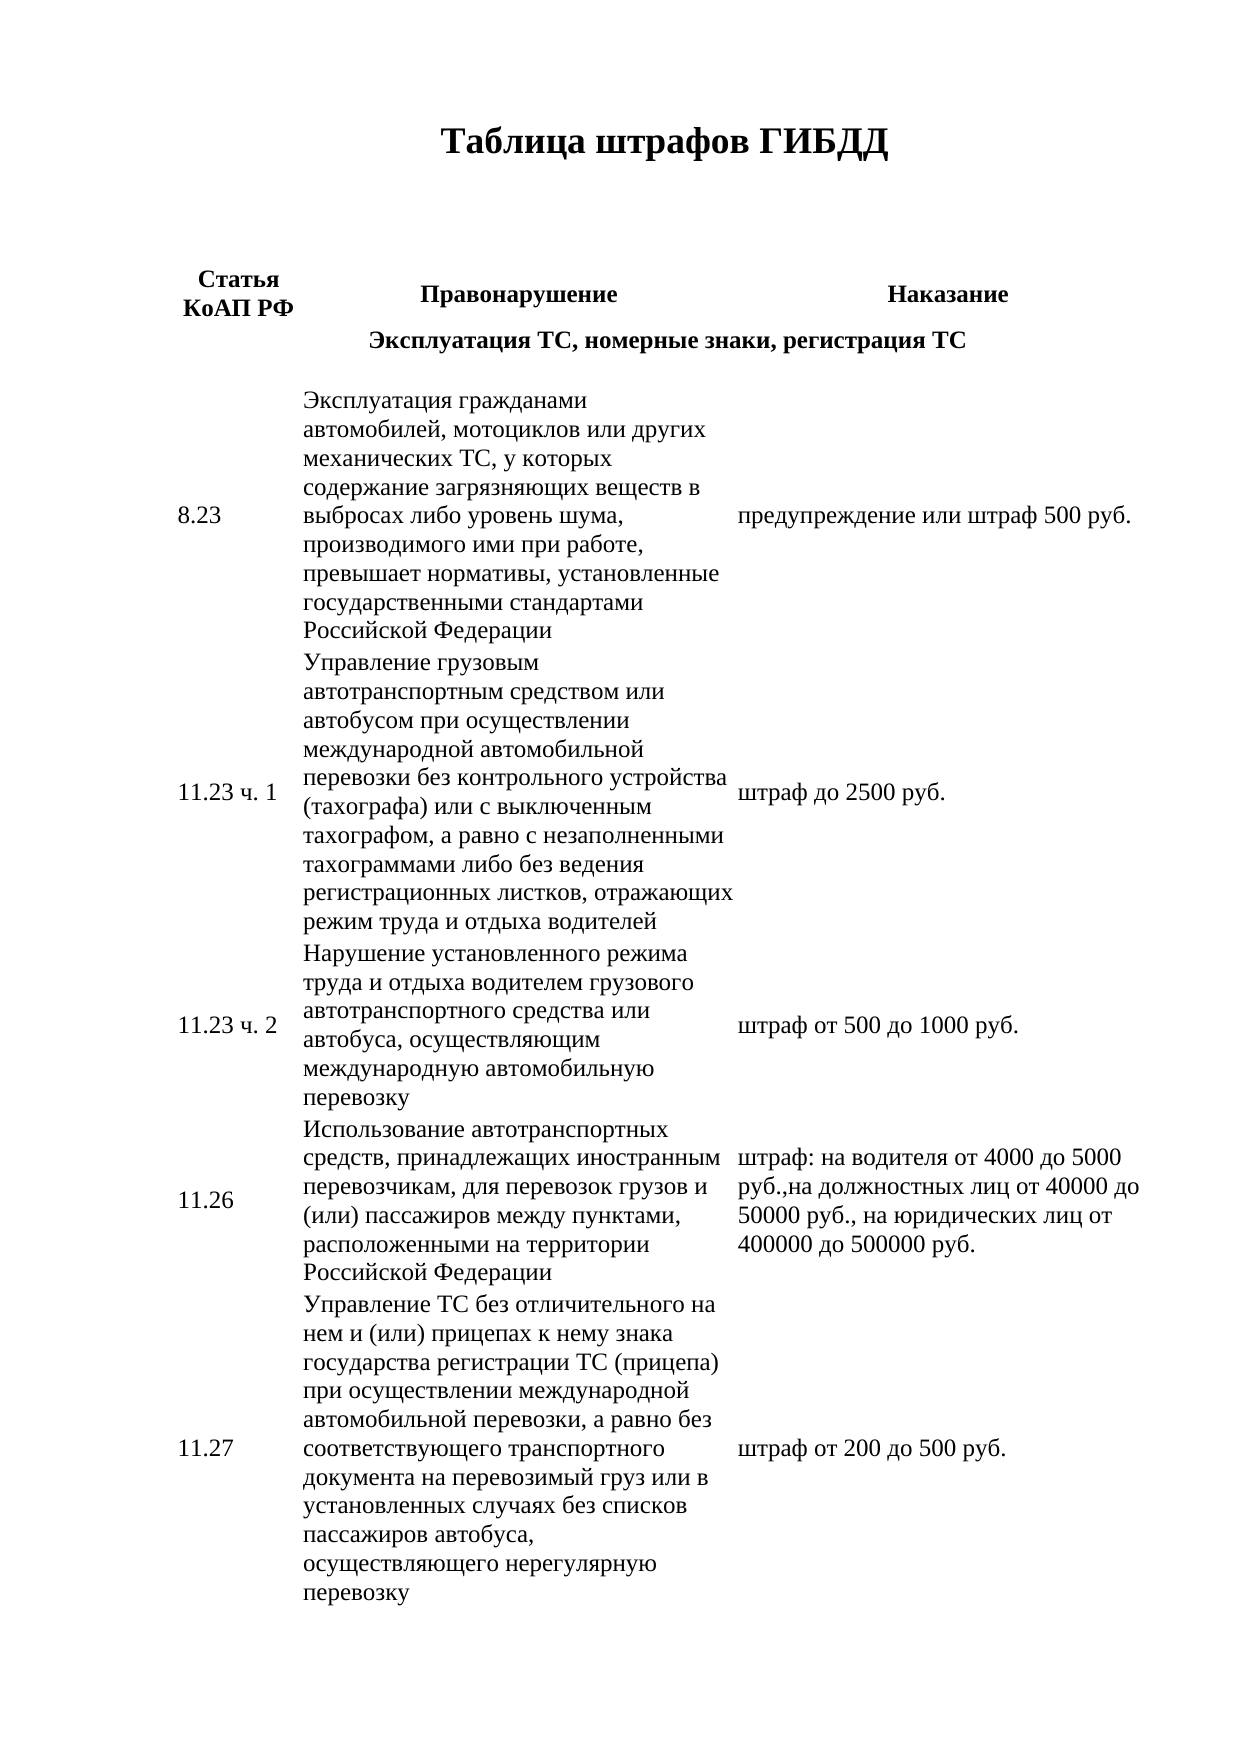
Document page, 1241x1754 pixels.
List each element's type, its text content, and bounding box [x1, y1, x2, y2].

table_cell 11.23 ч. 1 [176, 646, 301, 936]
table_cell штраф до 2500 руб. [736, 646, 1159, 936]
table_cell Эксплуатация гражданами автомобилей, мотоциклов или других механических ТС, у которых содержание загрязняющих веществ в выбросах либо уровень шума, производимого ими при работе, превышает нормативы, установленные государственными стандартами Российской Федерации [301, 384, 736, 646]
table_header Наказание [736, 263, 1159, 323]
text Таблица штрафов ГИБДД [177, 118, 1152, 161]
table_cell штраф от 500 до 1000 руб. [736, 936, 1159, 1112]
table_cell Нарушение установленного режима труда и отдыха водителем грузового автотранспортного средства или автобуса, осуществляющим международную автомобильную перевозку [301, 936, 736, 1112]
table_cell предупреждение или штраф 500 руб. [736, 384, 1159, 646]
table_cell 11.27 [176, 1288, 301, 1607]
table_cell Управление грузовым автотранспортным средством или автобусом при осуществлении международной автомобильной перевозки без контрольного устройства (тахографа) или с выключенным тахографом, а равно с незаполненными тахограммами либо без ведения регистрационных листков, отражающих режим труда и отдыха водителей [301, 646, 736, 936]
table_cell 11.23 ч. 2 [176, 936, 301, 1112]
table_cell 11.26 [176, 1112, 301, 1288]
table_cell Управление ТС без отличительного на нем и (или) прицепах к нему знака государства регистрации ТС (прицепа) при осуществлении международной автомобильной перевозки, а равно без соответствующего транспортного документа на перевозимый груз или в установленных случаях без списков пассажиров автобуса, осуществляющего нерегулярную перевозку [301, 1288, 736, 1607]
table_cell штраф: на водителя от 4000 до 5000 руб.,на должностных лиц от 40000 до 50000 руб., на юридических лиц от 400000 до 500000 руб. [736, 1112, 1159, 1288]
table_cell Использование автотранспортных средств, принадлежащих иностранным перевозчикам, для перевозок грузов и (или) пассажиров между пунктами, расположенными на территории Российской Федерации [301, 1112, 736, 1288]
table_cell штраф от 200 до 500 руб. [736, 1288, 1159, 1607]
table_header Статья КоАП РФ [176, 263, 301, 323]
table_cell 8.23 [176, 384, 301, 646]
table_header Правонарушение [301, 263, 736, 323]
table_cell Эксплуатация ТС, номерные знаки, регистрация ТС [176, 323, 1159, 384]
